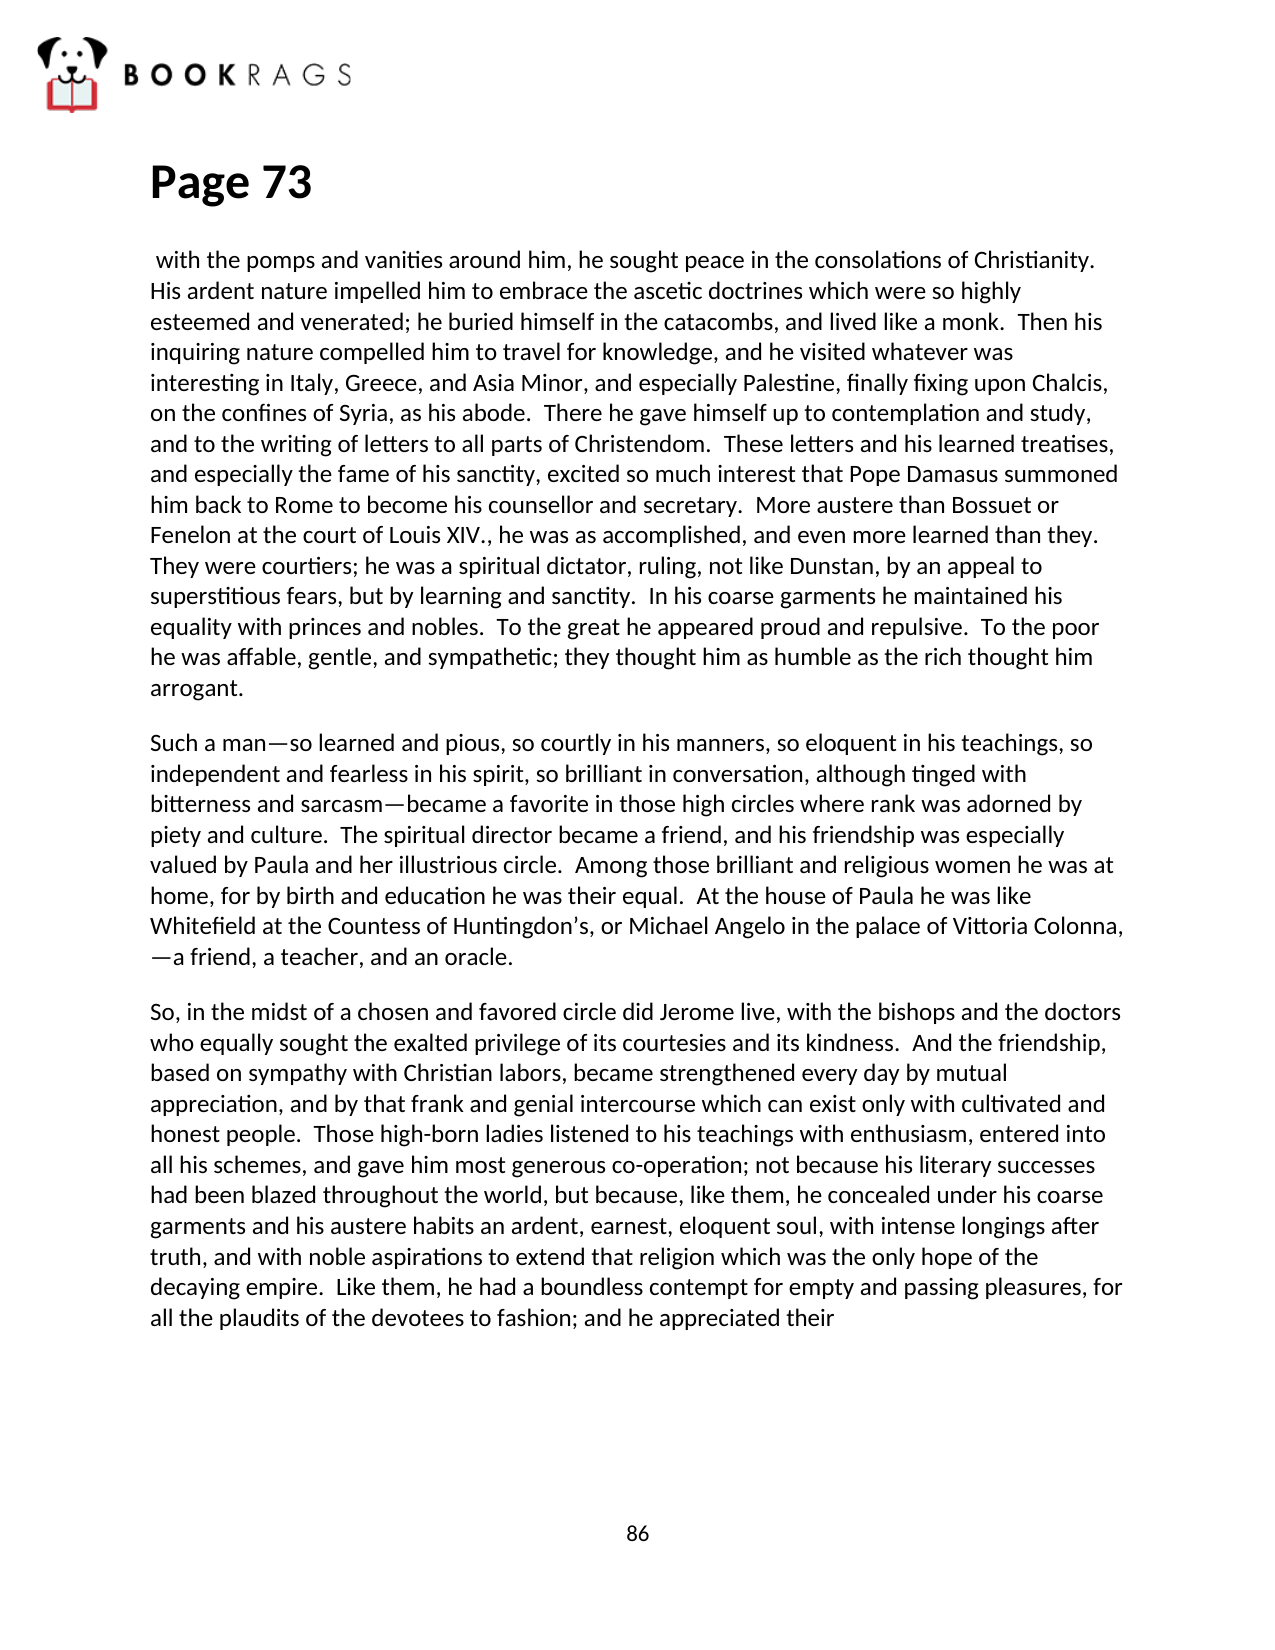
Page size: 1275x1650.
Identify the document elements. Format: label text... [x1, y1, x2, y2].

text with the pomps and vanities around him, he sought peace in the consolations of Christianity. His ardent nature impelled him to embrace the ascetic doctrines which were so highly esteemed and venerated; he buried himself in the catacombs, and lived like a monk. Then his inquiring nature compelled him to travel for knowledge, and he visited whatever was interesting in Italy, Greece, and Asia Minor, and especially Palestine, finally fixing upon Chalcis, on the confines of Syria, as his abode. There he gave himself up to contemplation and study, and to the writing of letters to all parts of Christendom. These letters and his learned treatises, and especially the fame of his sanctity, excited so much interest that Pope Damasus summoned him back to Rome to become his counsellor and secretary. More austere than Bossuet or Fenelon at the court of Louis XIV., he was as accomplished, and even more learned than they. They were courtiers; he was a spiritual dictator, ruling, not like Dunstan, by an appeal to superstitious fears, but by learning and sanctity. In his coarse garments he maintained his equality with princes and nobles. To the great he appeared proud and repulsive. To the poor he was affable, gentle, and sympathetic; they thought him as humble as the rich thought him arrogant. [150, 244, 1125, 702]
text Page 73 [150, 150, 1125, 211]
picture [37, 37, 351, 113]
text So, in the midst of a chosen and favored circle did Jerome live, with the bishops and the doctors who equally sought the exalted privilege of its courtesies and its kindness. And the friendship, based on sympathy with Christian labors, became strengthened every day by mutual appreciation, and by that frank and genial intercourse which can exist only with cultivated and honest people. Those high-born ladies listened to his teachings with enthusiasm, entered into all his schemes, and gave him most generous co-operation; not because his literary successes had been blazed throughout the world, but because, like them, he concealed under his coarse garments and his austere habits an ardent, earnest, eloquent soul, with intense longings after truth, and with noble aspirations to extend that religion which was the only hope of the decaying empire. Like them, he had a boundless contempt for empty and passing pleasures, for all the plaudits of the devotees to fashion; and he appreciated their [150, 997, 1125, 1332]
text Such a man—­so learned and pious, so courtly in his manners, so eloquent in his teachings, so independent and fearless in his spirit, so brilliant in conversation, although tinged with bitterness and sarcasm—­became a favorite in those high circles where rank was adorned by piety and culture. The spiritual director became a friend, and his friendship was especially valued by Paula and her illustrious circle. Among those brilliant and religious women he was at home, for by birth and education he was their equal. At the house of Paula he was like Whitefield at the Countess of Huntingdon’s, or Michael Angelo in the palace of Vittoria Colonna,—­a friend, a teacher, and an oracle. [150, 727, 1125, 972]
